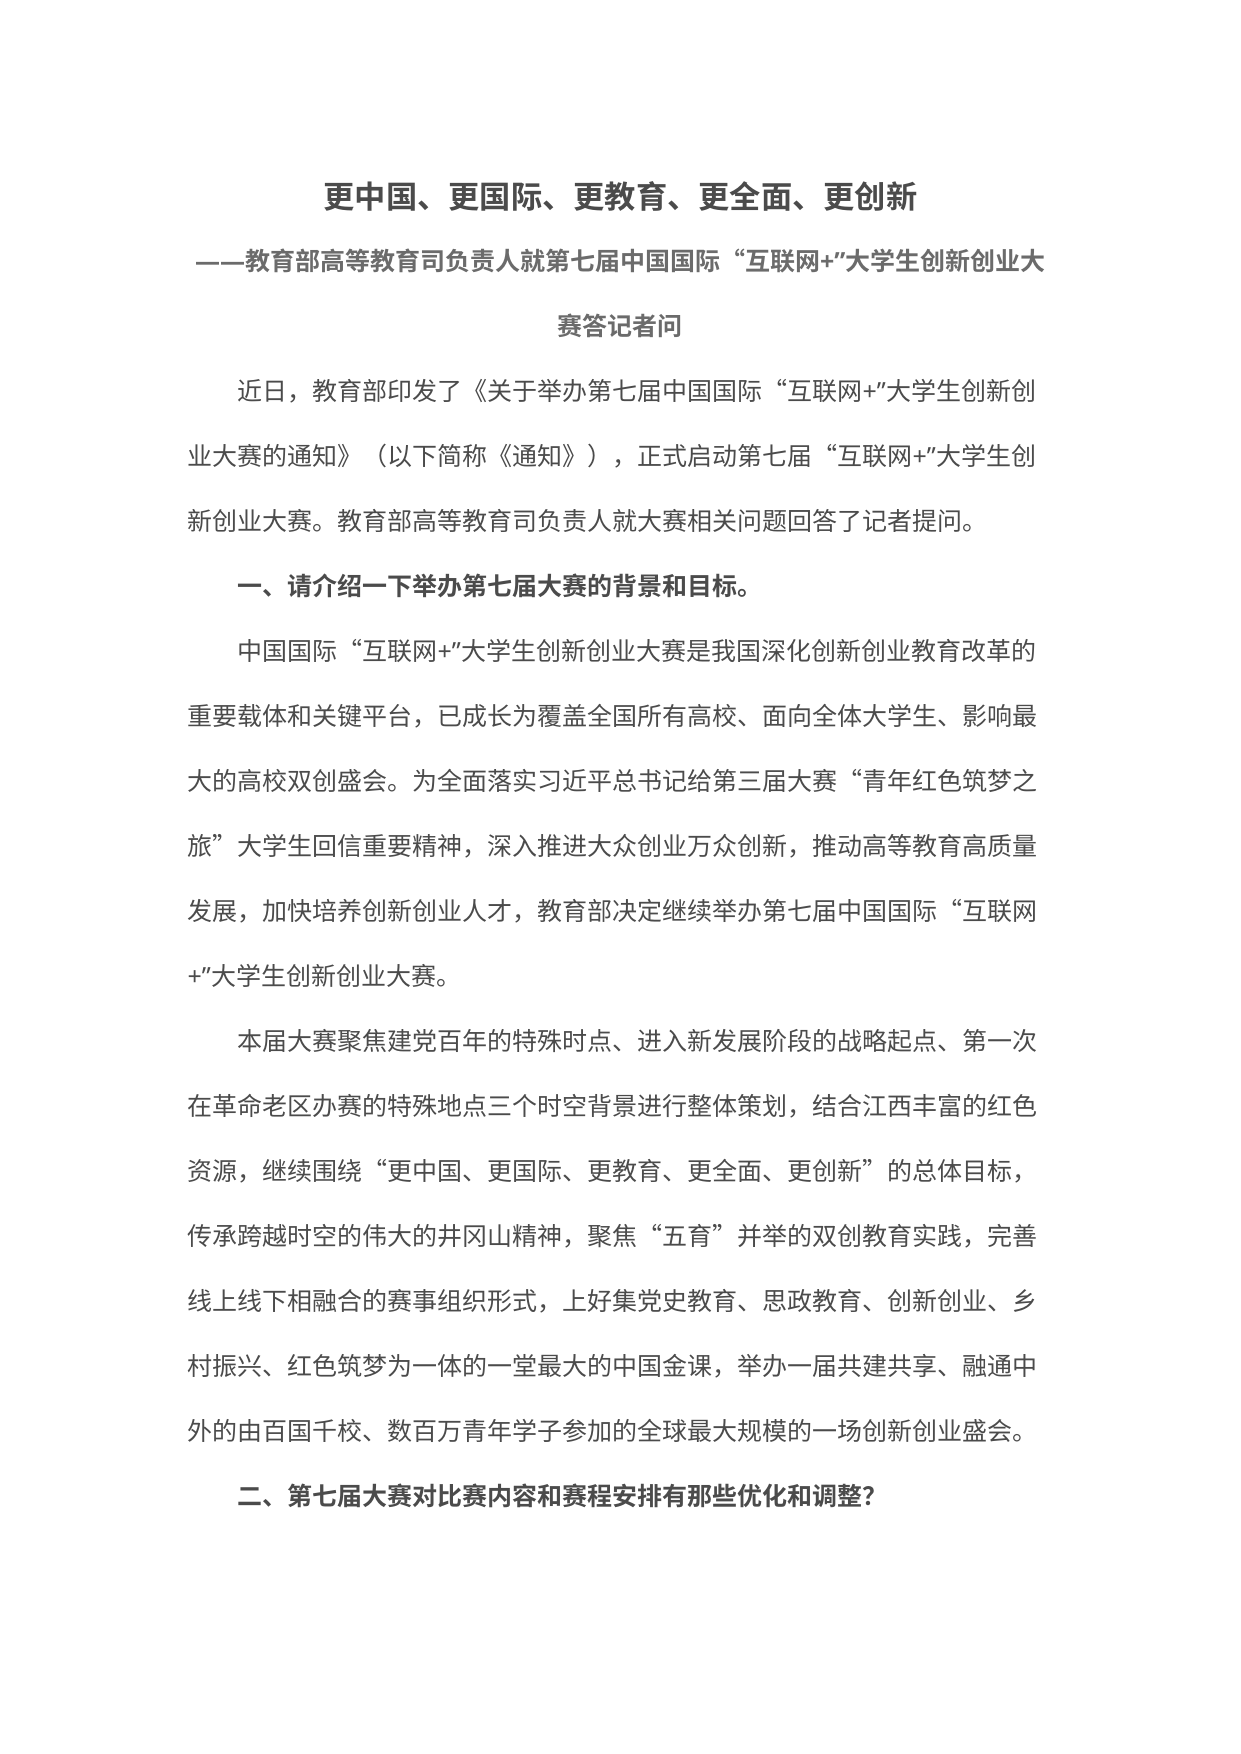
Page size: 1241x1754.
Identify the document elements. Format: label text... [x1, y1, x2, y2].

text 中国国际“互联网+”大学生创新创业大赛是我国深化创新创业教育改革的重要载体和关键平台，已成长为覆盖全国所有高校、面向全体大学生、影响最大的高校双创盛会。为全面落实习近平总书记给第三届大赛“青年红色筑梦之旅”大学生回信重要精神，深入推进大众创业万众创新，推动高等教育高质量发展，加快培养创新创业人才，教育部决定继续举办第七届中国国际“互联网+”大学生创新创业大赛。 [187, 617, 1053, 1007]
text 本届大赛聚焦建党百年的特殊时点、进入新发展阶段的战略起点、第一次在革命老区办赛的特殊地点三个时空背景进行整体策划，结合江西丰富的红色资源，继续围绕“更中国、更国际、更教育、更全面、更创新”的总体目标，传承跨越时空的伟大的井冈山精神，聚焦“五育”并举的双创教育实践，完善线上线下相融合的赛事组织形式，上好集党史教育、思政教育、创新创业、乡村振兴、红色筑梦为一体的一堂最大的中国金课，举办一届共建共享、融通中外的由百国千校、数百万青年学子参加的全球最大规模的一场创新创业盛会。 [187, 1007, 1053, 1462]
text ——教育部高等教育司负责人就第七届中国国际“互联网+”大学生创新创业大赛答记者问 [187, 227, 1053, 357]
text 一、请介绍一下举办第七届大赛的背景和目标。 [187, 552, 1053, 617]
text 近日，教育部印发了《关于举办第七届中国国际“互联网+”大学生创新创业大赛的通知》（以下简称《通知》），正式启动第七届“互联网+”大学生创新创业大赛。教育部高等教育司负责人就大赛相关问题回答了记者提问。 [187, 357, 1053, 552]
text 更中国、更国际、更教育、更全面、更创新 [187, 162, 1053, 227]
text 二、第七届大赛对比赛内容和赛程安排有那些优化和调整？ [187, 1462, 1053, 1527]
